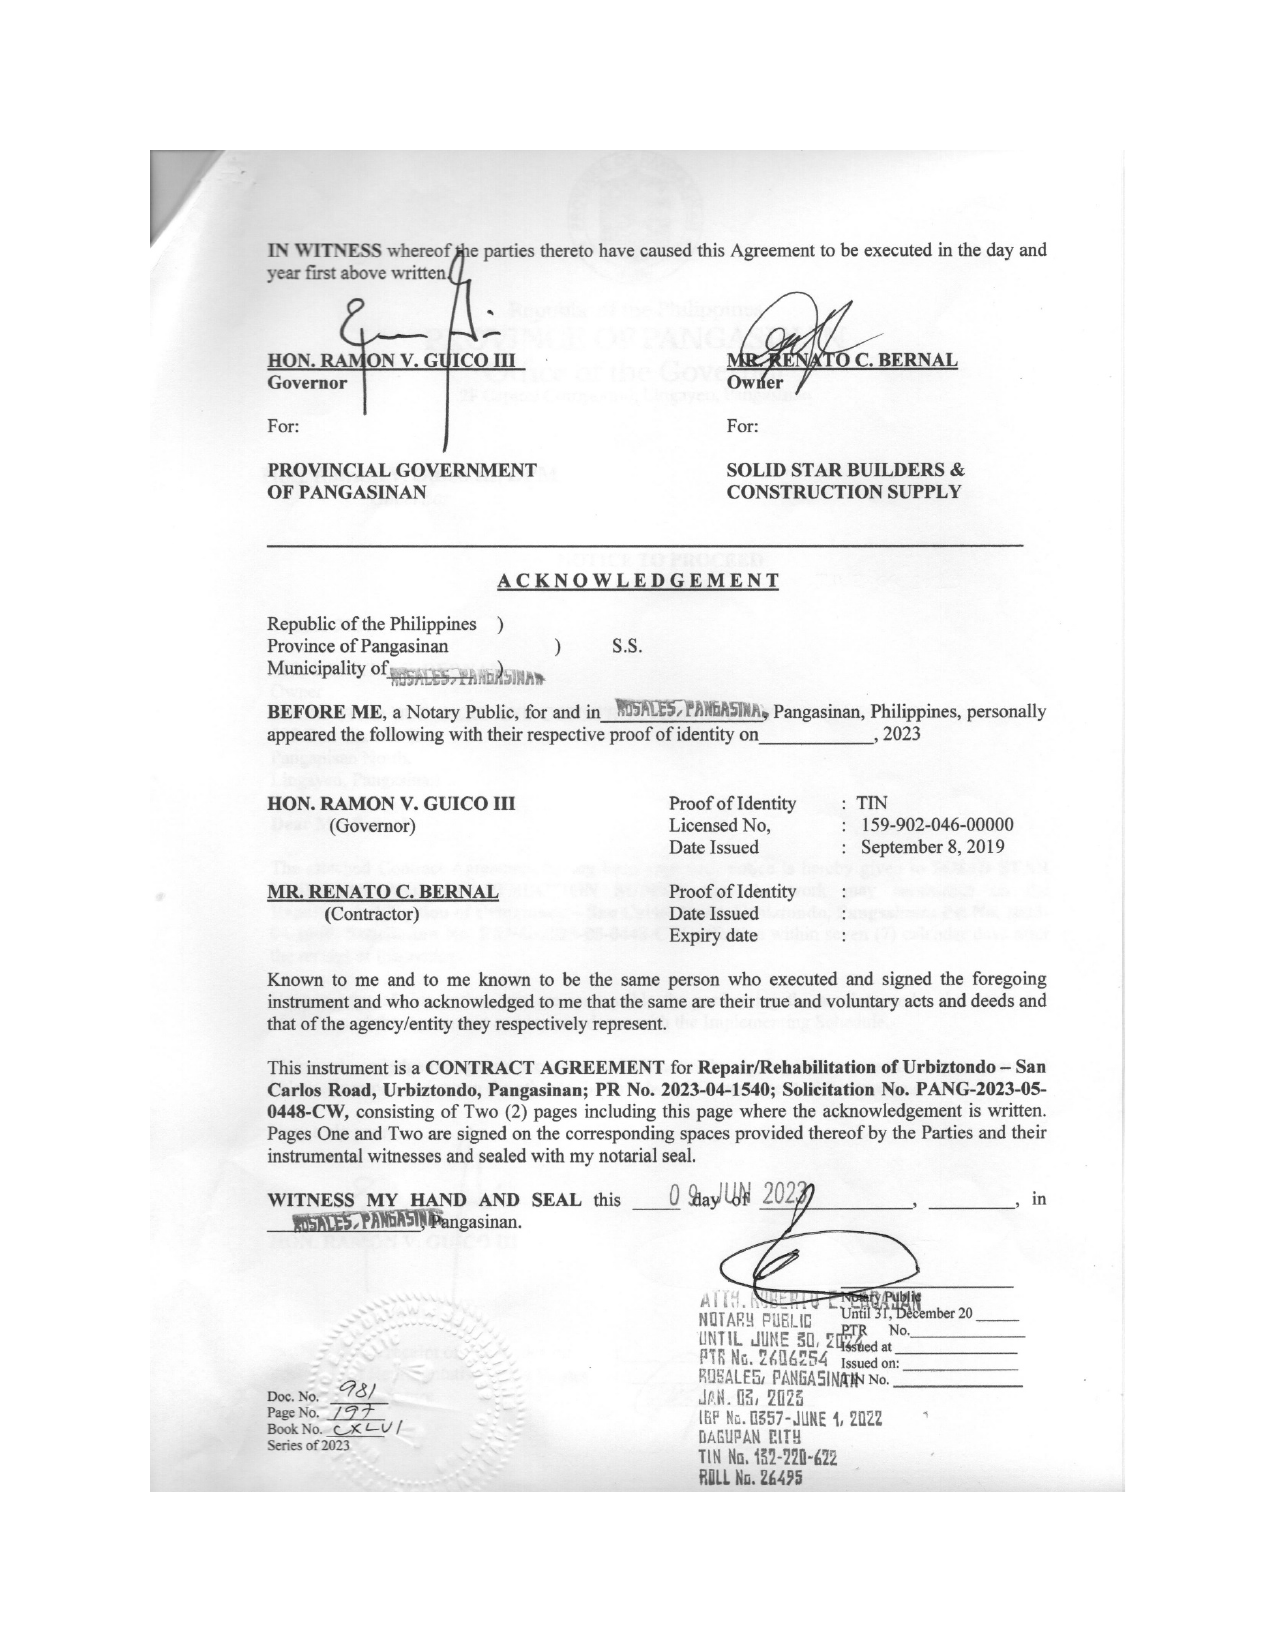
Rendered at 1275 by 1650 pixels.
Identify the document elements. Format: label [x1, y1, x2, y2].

picture [150, 150, 1125, 1492]
